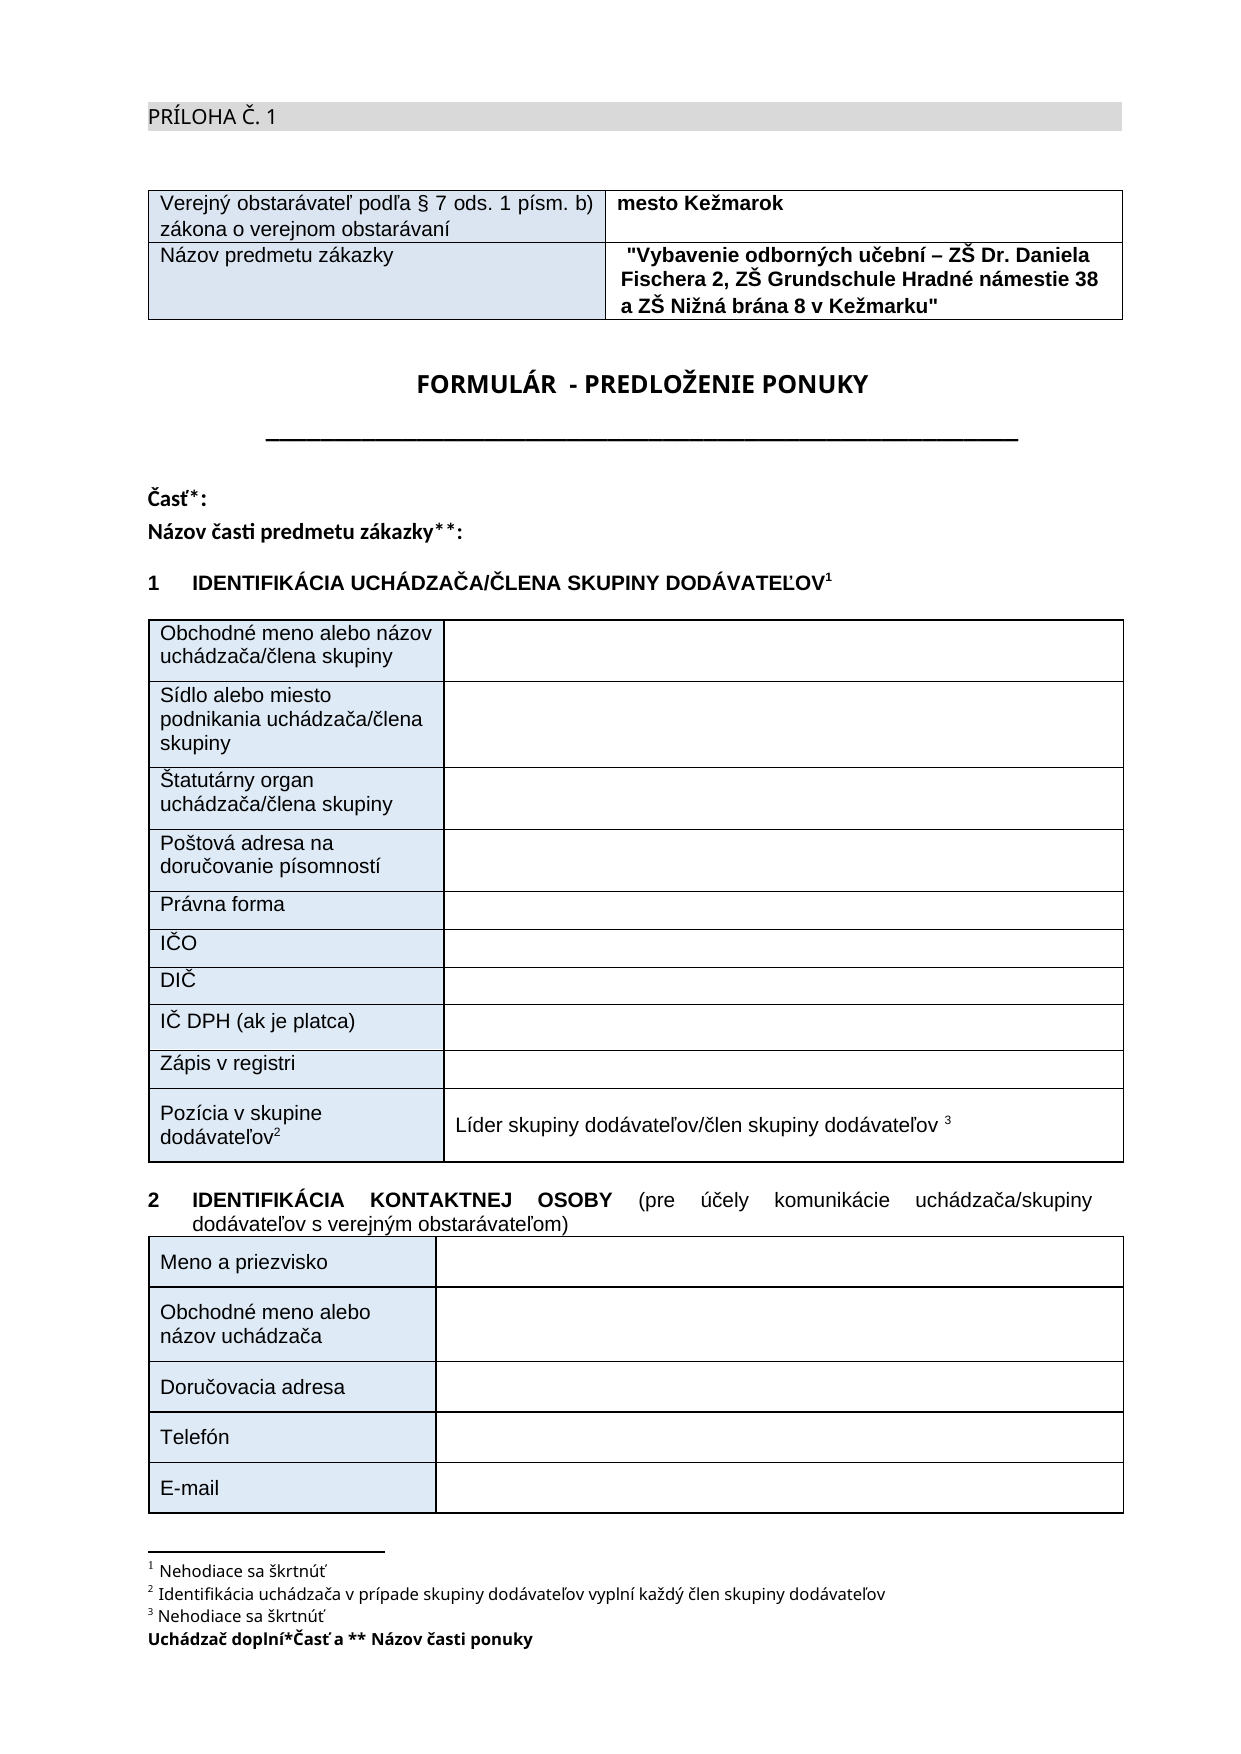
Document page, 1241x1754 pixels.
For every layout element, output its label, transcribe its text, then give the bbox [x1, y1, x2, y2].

text príloha č. 1 [148, 102, 1122, 131]
table_header [445, 621, 1123, 681]
table_cell [437, 1463, 1123, 1512]
table_cell Právna forma [150, 892, 443, 929]
table_cell Sídlo alebo miesto podnikania uchádzača/člena skupiny [150, 682, 443, 767]
table_header Meno a priezvisko [150, 1237, 435, 1286]
table_cell Doručovacia adresa [150, 1362, 435, 1411]
table_cell [445, 930, 1123, 967]
table_cell [445, 892, 1123, 929]
text Názov časti predmetu zákazky**: [148, 517, 1093, 546]
table_header Obchodné meno alebo názov uchádzača/člena skupiny [150, 621, 443, 681]
table_cell "Vybavenie odborných učební – ZŠ Dr. Daniela Fischera 2, ZŠ Grundschule Hradné námestie 38 a ZŠ Nižná brána 8 v Kežmarku" [606, 243, 1122, 319]
table_cell [445, 768, 1123, 829]
list IDENTIFIKÁCIA UCHÁDZAČA/člena skupiny dodávateľov [148, 571, 1093, 594]
table_cell Názov predmetu zákazky [149, 243, 605, 319]
table_cell [437, 1288, 1123, 1361]
table_header [437, 1237, 1123, 1286]
table_cell IČ DPH (ak je platca) [150, 1005, 443, 1049]
table_cell [445, 830, 1123, 891]
table_cell [445, 1005, 1123, 1049]
table_cell Štatutárny organ uchádzača/člena skupiny [150, 768, 443, 829]
table_cell Obchodné meno alebo názov uchádzača [150, 1288, 435, 1361]
table_cell DIČ [150, 968, 443, 1004]
text formulÁr - predloŽenie ponuky _______________________________________________________ [148, 367, 1137, 446]
table_cell Zápis v registri [150, 1051, 443, 1088]
table_cell Líder skupiny dodávateľov/člen skupiny dodávateľov 3 [445, 1089, 1123, 1161]
table_header Verejný obstarávateľ podľa § 7 ods. 1 písm. b) zákona o verejnom obstarávaní [149, 191, 605, 242]
table_cell IČO [150, 930, 443, 967]
table_cell Telefón [150, 1413, 435, 1462]
table_cell [445, 1051, 1123, 1088]
text 2 IDENTIFIKÁCIA KONTAKTNEJ OSOBY (pre účely komunikácie uchádzača/skupiny dodávateľov s verejným obstarávateľom) [148, 1188, 1093, 1236]
text Časť*: [148, 482, 1093, 513]
table_cell Pozícia v skupine dodávateľov2 [150, 1089, 443, 1161]
table_cell [445, 968, 1123, 1004]
table_cell [437, 1362, 1123, 1411]
table_cell [445, 682, 1123, 767]
table_cell [437, 1413, 1123, 1462]
table_cell Poštová adresa na doručovanie písomností [150, 830, 443, 891]
table_header mesto Kežmarok [606, 191, 1122, 242]
table_cell E-mail [150, 1463, 435, 1512]
